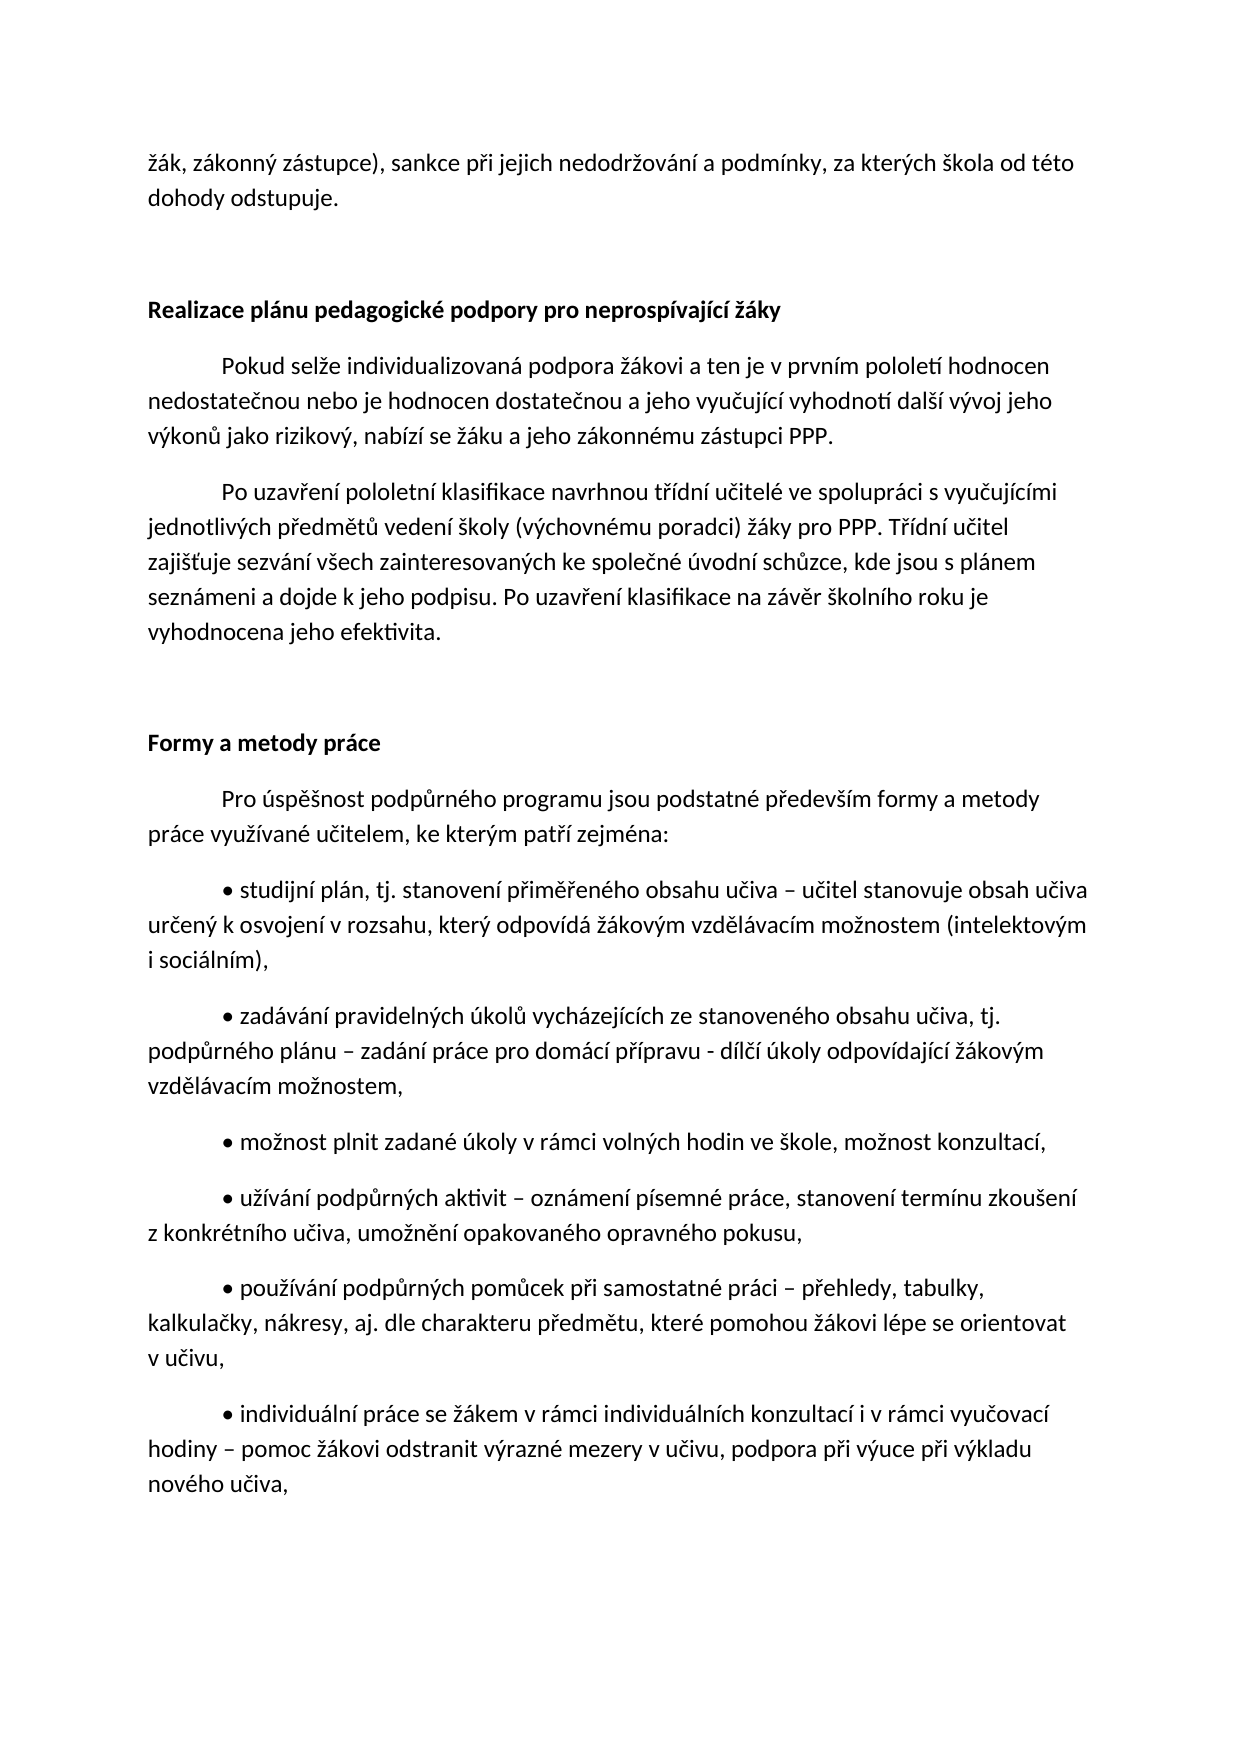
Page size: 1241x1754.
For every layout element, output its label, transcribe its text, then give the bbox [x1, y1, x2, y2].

text Pro úspěšnost podpůrného programu jsou podstatné především formy a metody práce využívané učitelem, ke kterým patří zejména: [148, 783, 1093, 849]
text Po uzavření pololetní klasifikace navrhnou třídní učitelé ve spolupráci s vyučujícími jednotlivých předmětů vedení školy (výchovnému poradci) žáky pro PPP. Třídní učitel zajišťuje sezvání všech zainteresovaných ke společné úvodní schůzce, kde jsou s plánem seznámeni a dojde k jeho podpisu. Po uzavření klasifikace na závěr školního roku je vyhodnocena jeho efektivita. [148, 476, 1093, 646]
text • studijní plán, tj. stanovení přiměřeného obsahu učiva – učitel stanovuje obsah učiva určený k osvojení v rozsahu, který odpovídá žákovým vzdělávacím možnostem (intelektovým i sociálním), [148, 874, 1093, 975]
text Pokud selže individualizovaná podpora žákovi a ten je v prvním pololetí hodnocen nedostatečnou nebo je hodnocen dostatečnou a jeho vyučující vyhodnotí další vývoj jeho výkonů jako rizikový, nabízí se žáku a jeho zákonnému zástupci PPP. [148, 350, 1093, 451]
text Formy a metody práce [148, 728, 1093, 758]
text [148, 148, 1093, 213]
text • zadávání pravidelných úkolů vycházejících ze stanoveného obsahu učiva, tj. podpůrného plánu – zadání práce pro domácí přípravu - dílčí úkoly odpovídající žákovým vzdělávacím možnostem, [148, 1000, 1093, 1101]
text • užívání podpůrných aktivit – oznámení písemné práce, stanovení termínu zkoušení z konkrétního učiva, umožnění opakovaného opravného pokusu, [148, 1182, 1093, 1247]
text • používání podpůrných pomůcek při samostatné práci – přehledy, tabulky, kalkulačky, nákresy, aj. dle charakteru předmětu, které pomohou žákovi lépe se orientovat v učivu, [148, 1273, 1093, 1373]
text Realizace plánu pedagogické podpory pro neprospívající žáky [148, 294, 1093, 325]
text • možnost plnit zadané úkoly v rámci volných hodin ve škole, možnost konzultací, [148, 1126, 1093, 1156]
text • individuální práce se žákem v rámci individuálních konzultací i v rámci vyučovací hodiny – pomoc žákovi odstranit výrazné mezery v učivu, podpora při výuce při výkladu nového učiva, [148, 1398, 1093, 1499]
